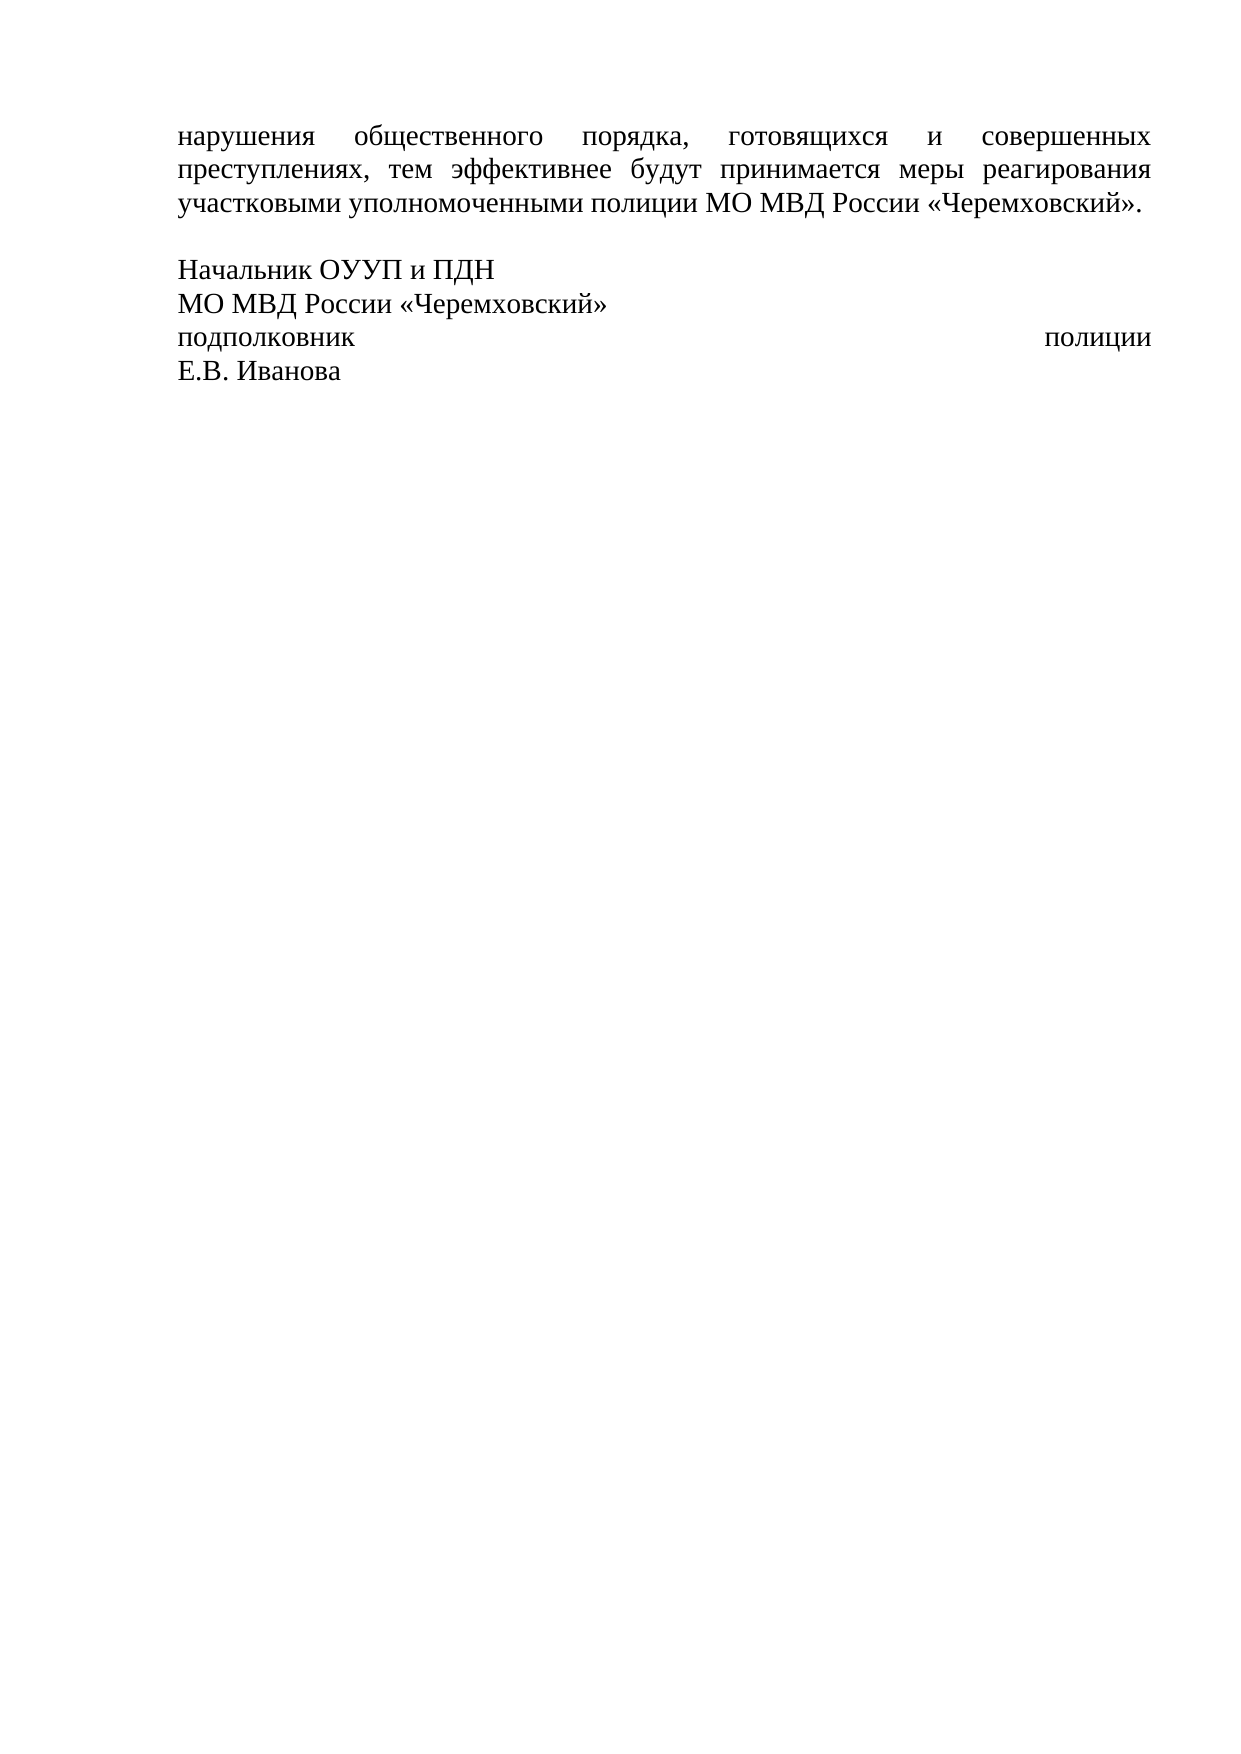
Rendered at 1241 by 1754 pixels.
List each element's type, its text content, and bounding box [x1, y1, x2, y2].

text Начальник ОУУП и ПДН [177, 252, 1152, 286]
text МО МВД России «Черемховский» [177, 286, 1152, 319]
text подполковник полиции Е.В. Иванова [177, 319, 1152, 386]
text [177, 118, 1152, 219]
